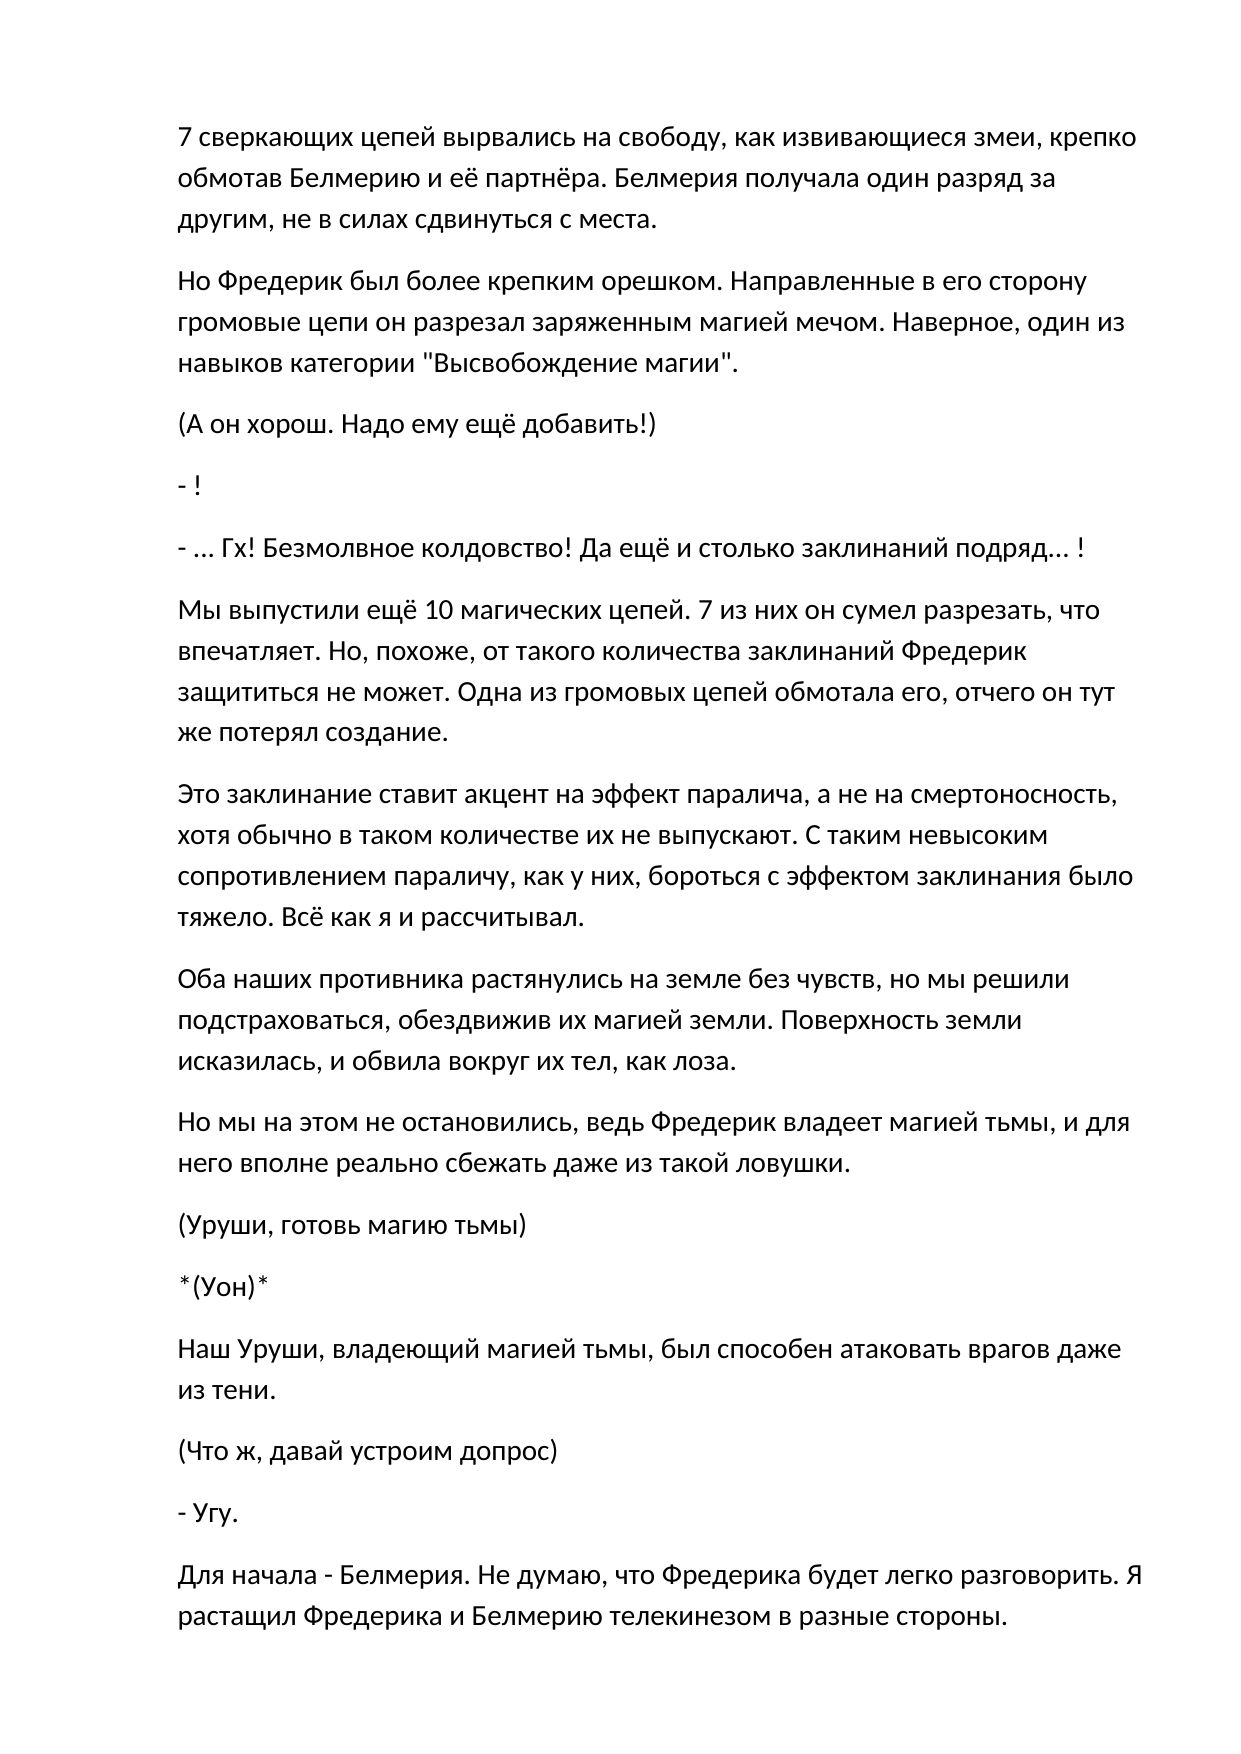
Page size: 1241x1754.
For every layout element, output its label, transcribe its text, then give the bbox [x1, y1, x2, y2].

text 7 сверкающих цепей вырвались на свободу, как извивающиеся змеи, крепко обмотав Белмерию и её партнёра. Белмерия получала один разряд за другим, не в силах сдвинуться с места. [177, 118, 1152, 236]
text - Угу. [177, 1494, 1152, 1530]
text Но Фредерик был более крепким орешком. Направленные в его сторону громовые цепи он разрезал заряженным магией мечом. Наверное, один из навыков категории "Высвобождение магии". [177, 262, 1152, 379]
text (Что ж, давай устроим допрос) [177, 1432, 1152, 1468]
text - ! [177, 467, 1152, 503]
text Мы выпустили ещё 10 магических цепей. 7 из них он сумел разрезать, что впечатляет. Но, похоже, от такого количества заклинаний Фредерик защититься не может. Одна из громовых цепей обмотала его, отчего он тут же потерял создание. [177, 591, 1152, 749]
text Оба наших противника растянулись на земле без чувств, но мы решили подстраховаться, обездвижив их магией земли. Поверхность земли исказилась, и обвила вокруг их тел, как лоза. [177, 960, 1152, 1077]
text Наш Уруши, владеющий магией тьмы, был способен атаковать врагов даже из тени. [177, 1330, 1152, 1406]
text - ... Гх! Безмолвное колдовство! Да ещё и столько заклинаний подряд... ! [177, 529, 1152, 564]
text (А он хорош. Надо ему ещё добавить!) [177, 405, 1152, 441]
text Но мы на этом не остановились, ведь Фредерик владеет магией тьмы, и для него вполне реально сбежать даже из такой ловушки. [177, 1103, 1152, 1180]
text (Уруши, готовь магию тьмы) [177, 1206, 1152, 1242]
text Для начала - Белмерия. Не думаю, что Фредерика будет легко разговорить. Я растащил Фредерика и Белмерию телекинезом в разные стороны. [177, 1556, 1152, 1633]
text *(Уон)* [177, 1268, 1152, 1304]
text Это заклинание ставит акцент на эффект паралича, а не на смертоносность, хотя обычно в таком количестве их не выпускают. С таким невысоким сопротивлением параличу, как у них, бороться с эффектом заклинания было тяжело. Всё как я и рассчитывал. [177, 775, 1152, 934]
